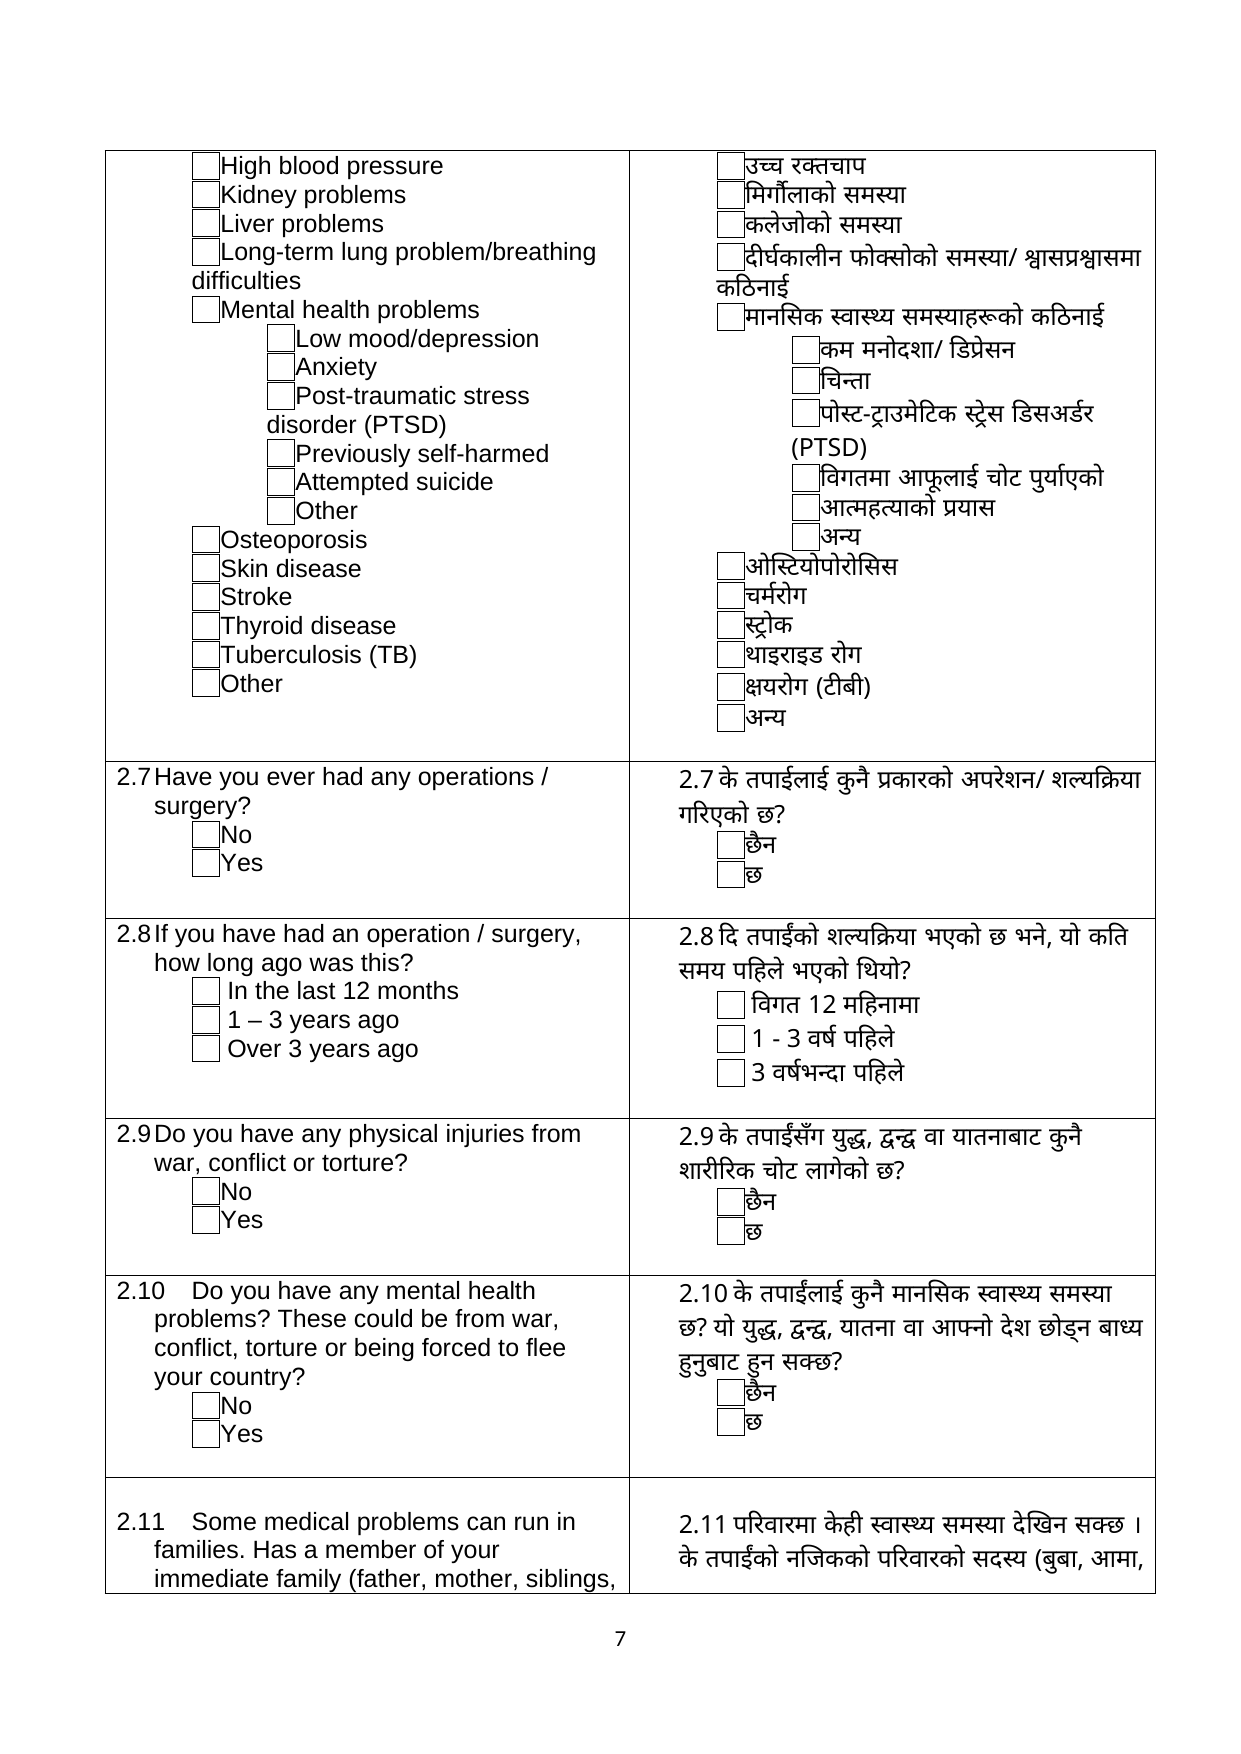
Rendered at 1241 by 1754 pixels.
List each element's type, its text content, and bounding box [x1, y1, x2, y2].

table_cell 2.9के तपाईंसँग युद्ध, द्वन्द्व वा यातनाबाट कुनै शारीरिक चोट लागेको छ? छैन छ [630, 1119, 1155, 1274]
table_cell Do you have any physical injuries from war, conflict or torture? No Yes [106, 1119, 629, 1274]
table_cell Do you have any mental health problems? These could be from war, conflict, torture or being forced to flee your country? No Yes [106, 1276, 629, 1477]
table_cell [106, 1478, 629, 1593]
table_cell If you have had an operation / surgery, how long ago was this? In the last 12 months 1 – 3 years ago Over 3 years ago [106, 919, 629, 1118]
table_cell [106, 151, 629, 761]
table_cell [630, 151, 1155, 761]
table_cell 2.8दि तपाईंको शल्यक्रिया भएको छ भने, यो कति समय पहिले भएको थियो? विगत 12 महिनामा 1 - 3 वर्ष पहिले 3 वर्षभन्दा पहिले [630, 919, 1155, 1118]
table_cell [630, 1478, 1155, 1593]
table_cell 2.7के तपाईलाई कुनै प्रकारको अपरेशन/ शल्यक्रिया गरिएको छ? छैन छ [630, 762, 1155, 918]
table_cell 2.10के तपाईंलाई कुनै मानसिक स्वास्थ्य समस्या छ? यो युद्ध, द्वन्द्व, यातना वा आफ्नो देश छोड्न बाध्य हुनुबाट हुन सक्छ? छैन छ [630, 1276, 1155, 1477]
table_cell Have you ever had any operations / surgery? No Yes [106, 762, 629, 918]
